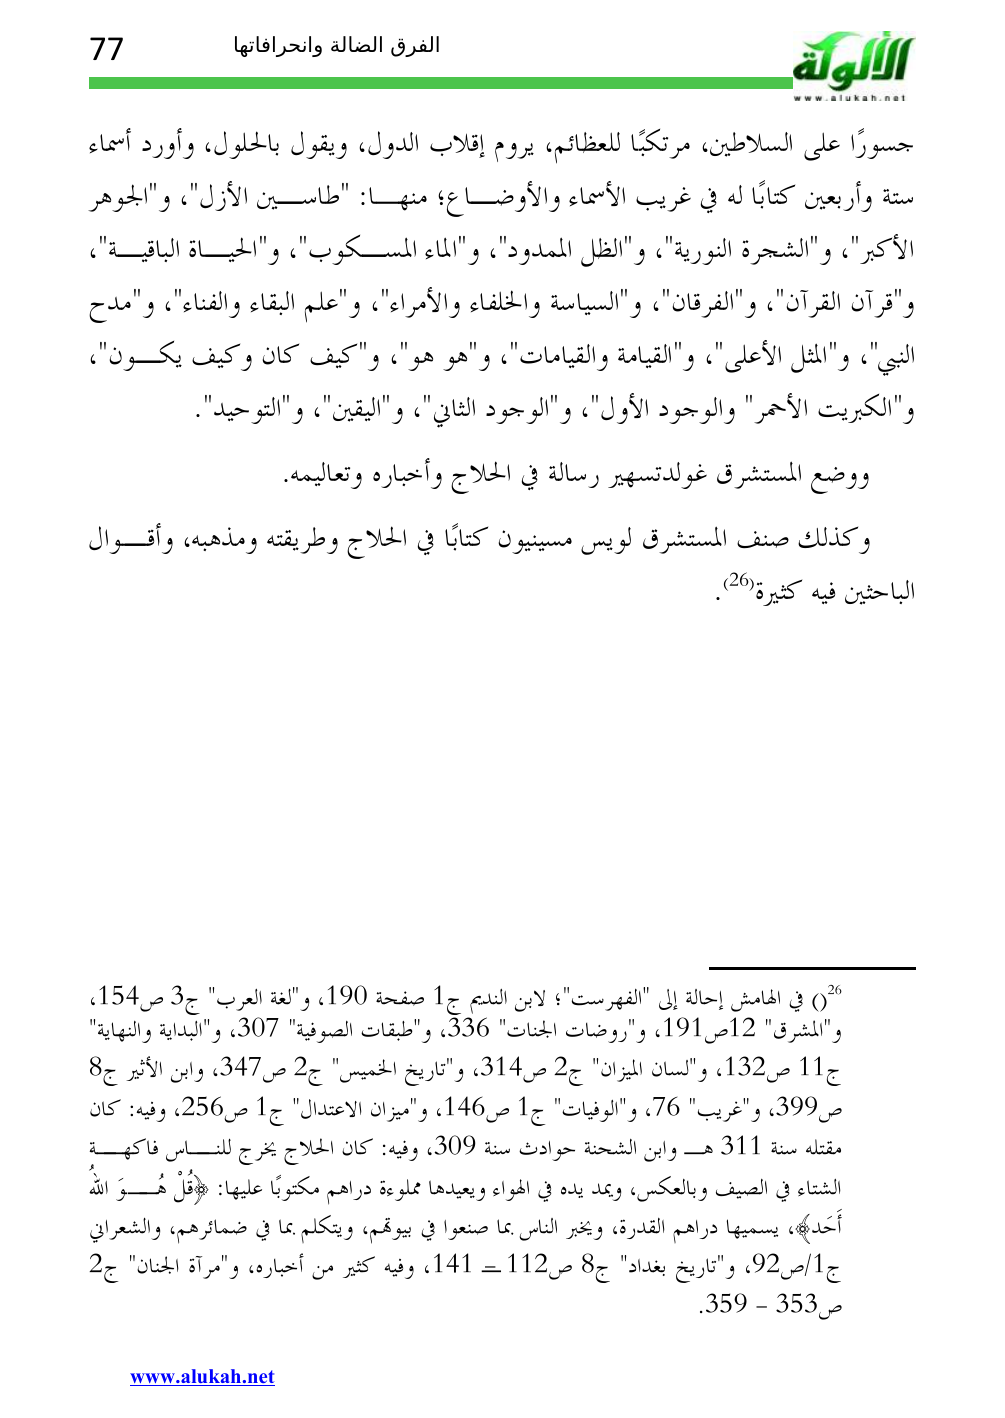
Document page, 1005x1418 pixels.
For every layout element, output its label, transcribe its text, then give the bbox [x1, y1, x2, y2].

text وكذلك صنف المستشرق لويس مسينيون كتابًا في الحلاج وطريقته ومذهبه، وأقوال الباحثين فيه كثيرة(). [89, 514, 915, 619]
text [89, 118, 915, 436]
text ووضع المستشرق غولدتسهير رسالة في الحلاج وأخباره وتعاليمه. [89, 448, 915, 501]
picture [793, 31, 916, 101]
